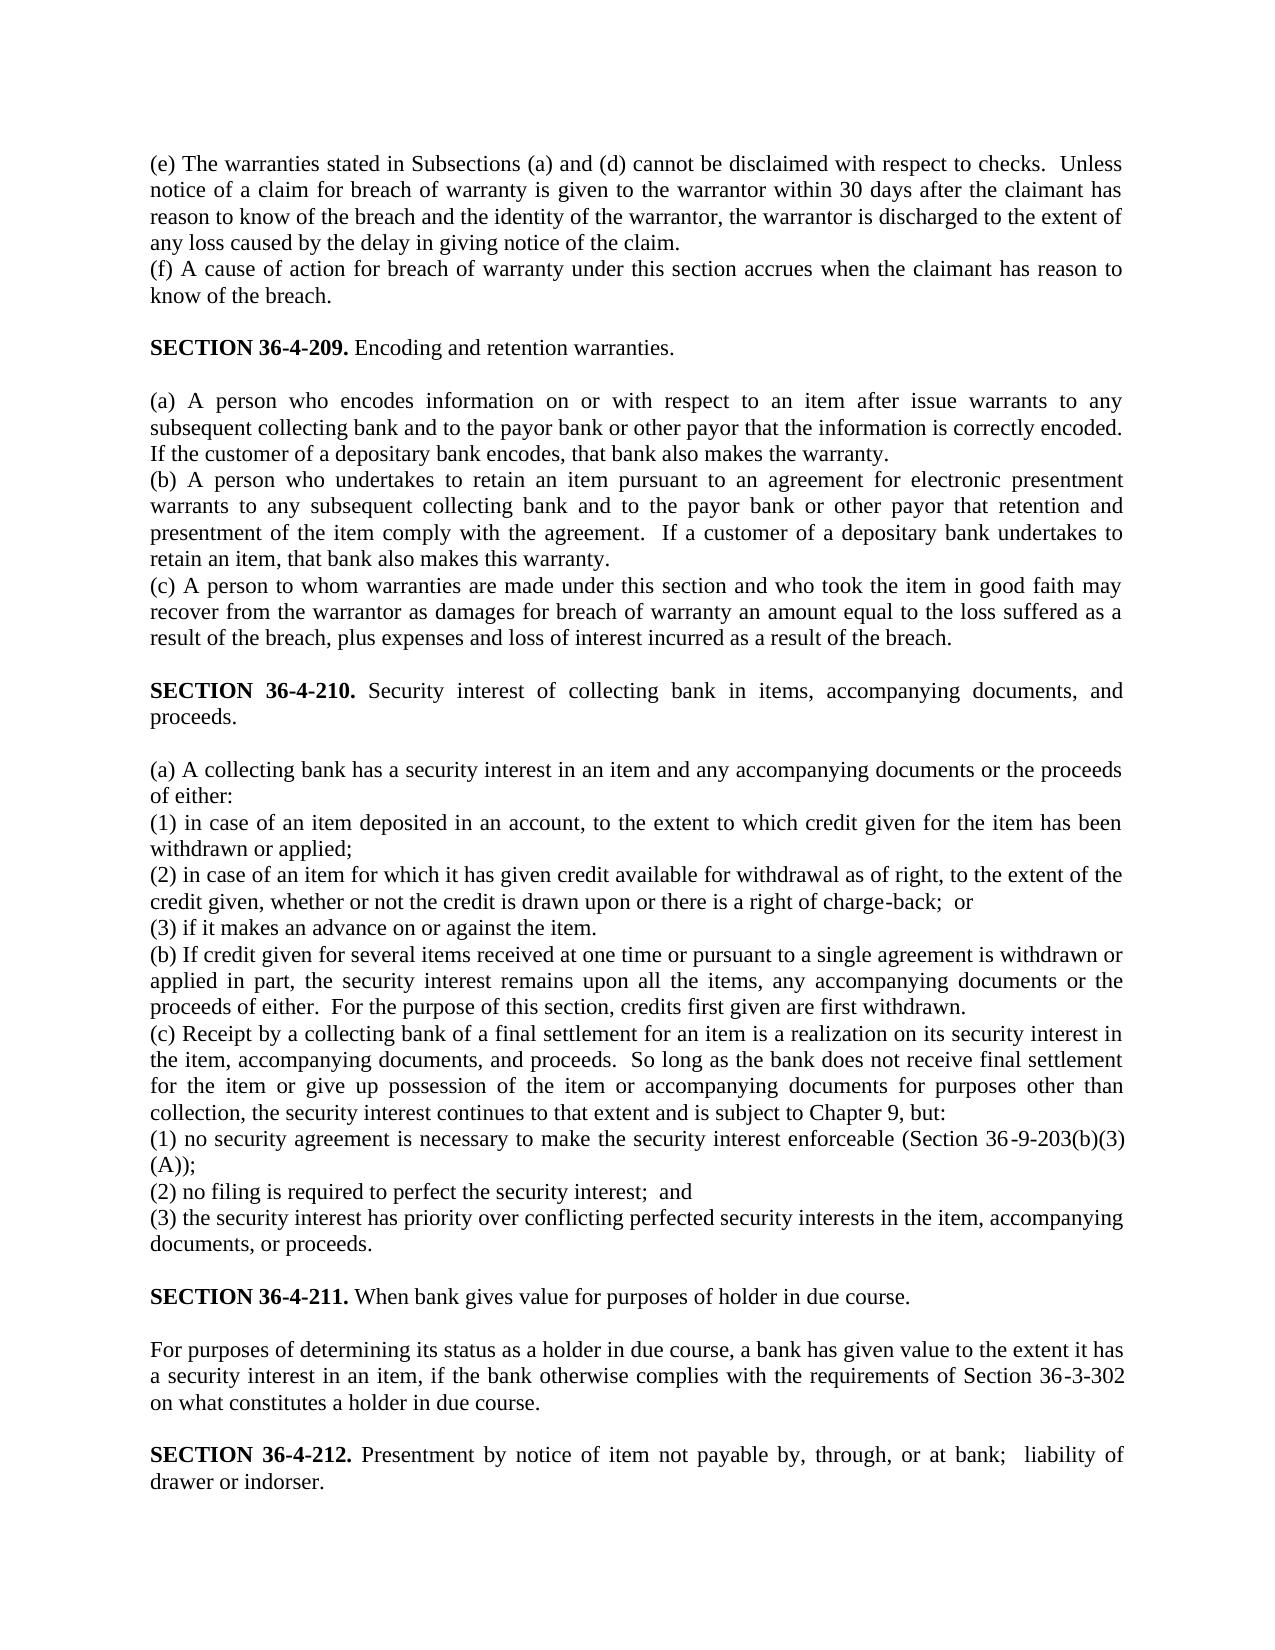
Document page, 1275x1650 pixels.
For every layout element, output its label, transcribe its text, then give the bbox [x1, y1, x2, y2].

text (a) A collecting bank has a security interest in an item and any accompanying documents or the proceeds of either: [150, 756, 1125, 809]
text For purposes of determining its status as a holder in due course, a bank has given value to the extent it has a security interest in an item, if the bank otherwise complies with the requirements of Section 36-3-302 on what constitutes a holder in due course. [150, 1336, 1125, 1415]
text (c) A person to whom warranties are made under this section and who took the item in good faith may recover from the warrantor as damages for breach of warranty an amount equal to the loss suffered as a result of the breach, plus expenses and loss of interest incurred as a result of the breach. [150, 572, 1125, 651]
text (e) The warranties stated in Subsections (a) and (d) cannot be disclaimed with respect to checks. Unless notice of a claim for breach of warranty is given to the warrantor within 30 days after the claimant has reason to know of the breach and the identity of the warrantor, the warrantor is discharged to the extent of any loss caused by the delay in giving notice of the claim. [150, 150, 1125, 255]
text (1) in case of an item deposited in an account, to the extent to which credit given for the item has been withdrawn or applied; [150, 809, 1125, 862]
text (c) Receipt by a collecting bank of a final settlement for an item is a realization on its security interest in the item, accompanying documents, and proceeds. So long as the bank does not receive final settlement for the item or give up possession of the item or accompanying documents for purposes other than collection, the security interest continues to that extent and is subject to Chapter 9, but: [150, 1020, 1125, 1125]
text (2) no filing is required to perfect the security interest; and [150, 1178, 1125, 1204]
text (b) A person who undertakes to retain an item pursuant to an agreement for electronic presentment warrants to any subsequent collecting bank and to the payor bank or other payor that retention and presentment of the item comply with the agreement. If a customer of a depositary bank undertakes to retain an item, that bank also makes this warranty. [150, 466, 1125, 572]
text (f) A cause of action for breach of warranty under this section accrues when the claimant has reason to know of the breach. [150, 255, 1125, 308]
text (1) no security agreement is necessary to make the security interest enforceable (Section 36-9-203(b)(3)(A)); [150, 1125, 1125, 1178]
text (3) if it makes an advance on or against the item. [150, 914, 1125, 941]
text SECTION 36-4-209. Encoding and retention warranties. [150, 334, 1125, 361]
text (3) the security interest has priority over conflicting perfected security interests in the item, accompanying documents, or proceeds. [150, 1204, 1125, 1257]
text SECTION 36-4-211. When bank gives value for purposes of holder in due course. [150, 1283, 1125, 1309]
text SECTION 36-4-210. Security interest of collecting bank in items, accompanying documents, and proceeds. [150, 677, 1125, 730]
text (2) in case of an item for which it has given credit available for withdrawal as of right, to the extent of the credit given, whether or not the credit is drawn upon or there is a right of charge-back; or [150, 862, 1125, 914]
text SECTION 36-4-212. Presentment by notice of item not payable by, through, or at bank; liability of drawer or indorser. [150, 1441, 1125, 1494]
text (b) If credit given for several items received at one time or pursuant to a single agreement is withdrawn or applied in part, the security interest remains upon all the items, any accompanying documents or the proceeds of either. For the purpose of this section, credits first given are first withdrawn. [150, 941, 1125, 1020]
text (a) A person who encodes information on or with respect to an item after issue warrants to any subsequent collecting bank and to the payor bank or other payor that the information is correctly encoded. If the customer of a depositary bank encodes, that bank also makes the warranty. [150, 387, 1125, 466]
